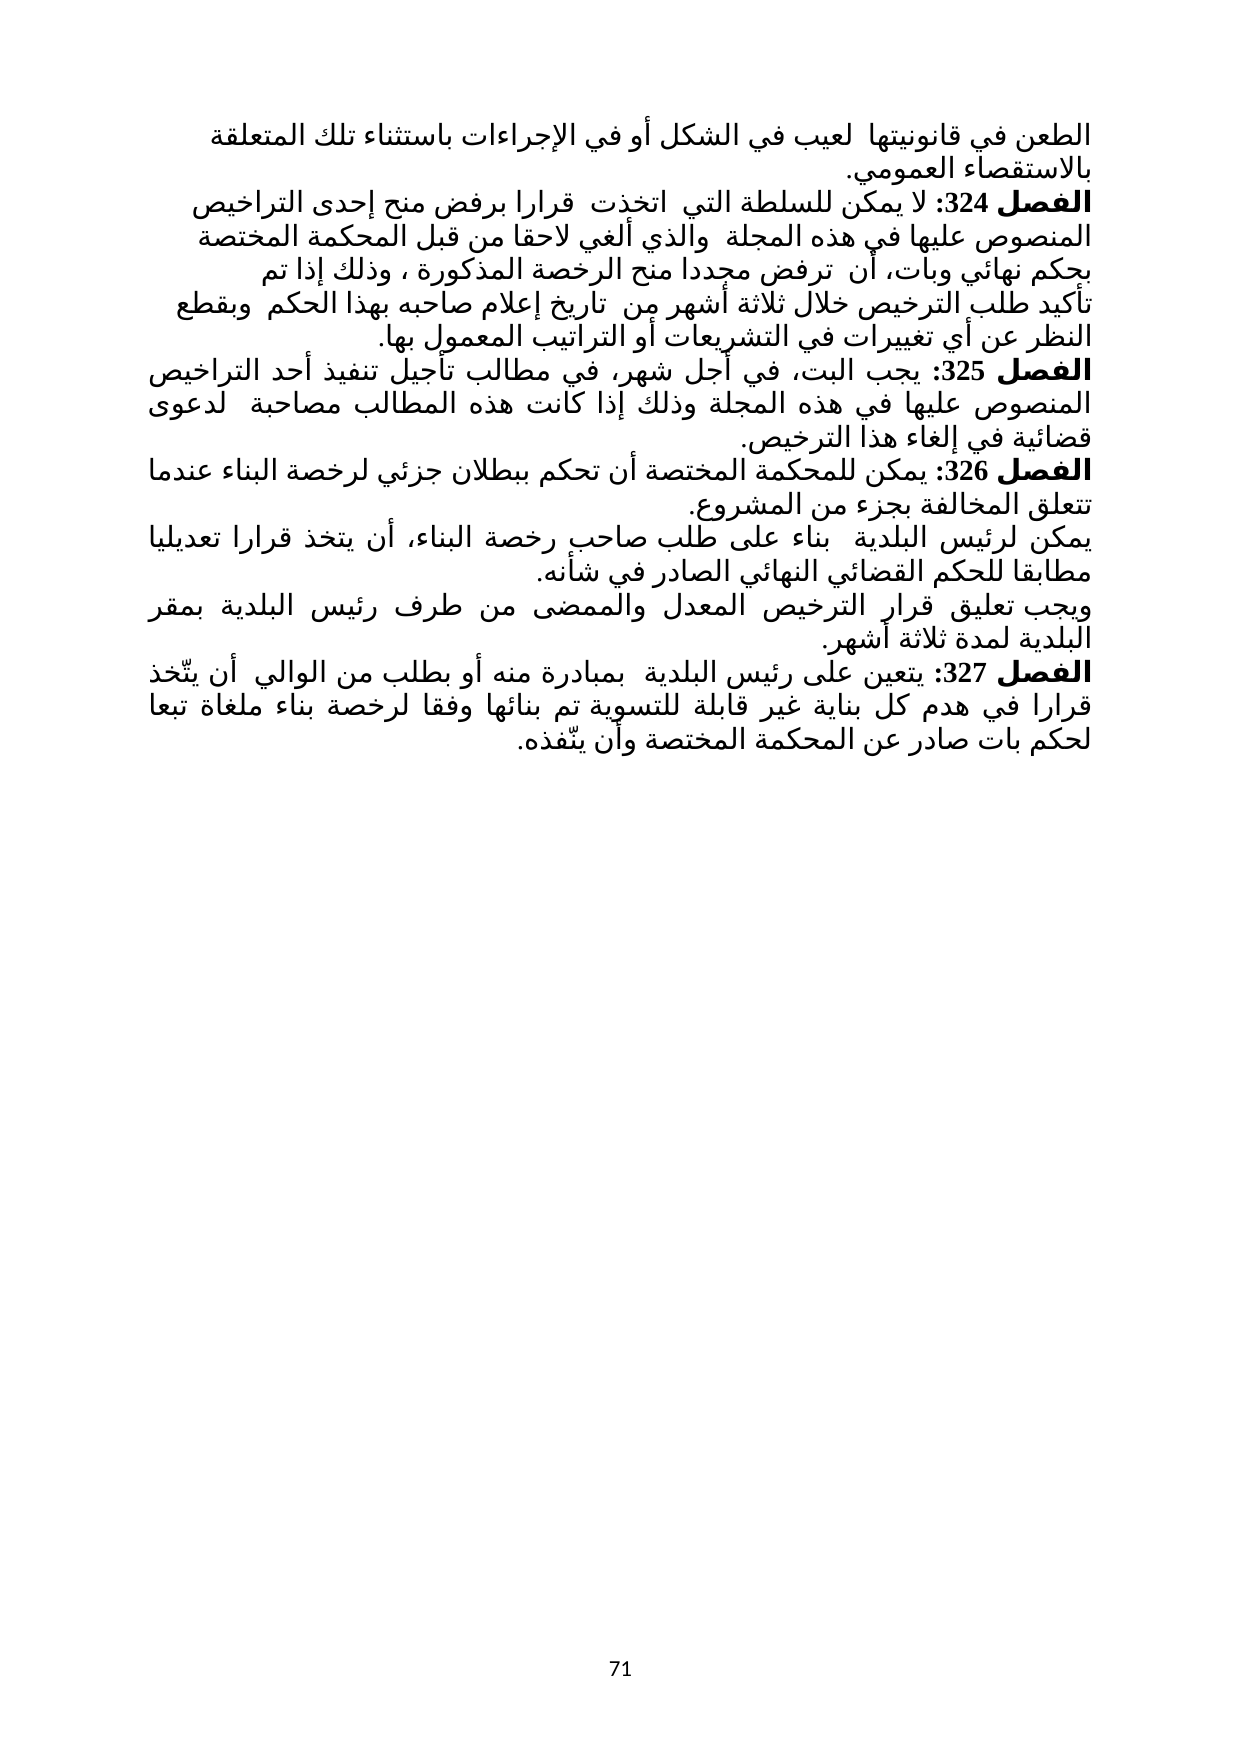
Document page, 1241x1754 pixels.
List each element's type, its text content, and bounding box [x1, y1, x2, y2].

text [148, 118, 1092, 185]
text الفصل 326: يمكن للمحكمة المختصة أن تحكم ببطلان جزئي لرخصة البناء عندما تتعلق المخالفة بجزء من المشروع. [148, 453, 1092, 521]
text الفصل 324: لا يمكن للسلطة التي اتخذت قرارا برفض منح إحدى التراخيص المنصوص عليها في هذه المجلة والذي ألغي لاحقا من قبل المحكمة المختصة بحكم نهائي وبات، أن ترفض مجددا منح الرخصة المذكورة ، وذلك إذا تم تأكيد طلب الترخيص خلال ثلاثة أشهر من تاريخ إعلام صاحبه بهذا الحكم وبقطع النظر عن أي تغييرات في التشريعات أو التراتيب المعمول بها. [148, 185, 1092, 353]
text الفصل 327: يتعين على رئيس البلدية بمبادرة منه أو بطلب من الوالي أن يتّخذ قرارا في هدم كل بناية غير قابلة للتسوية تم بنائها وفقا لرخصة بناء ملغاة تبعا لحكم بات صادر عن المحكمة المختصة وأن ينّفذه. [148, 655, 1092, 755]
text يمكن لرئيس البلدية بناء على طلب صاحب رخصة البناء، أن يتخذ قرارا تعديليا مطابقا للحكم القضائي النهائي الصادر في شأنه. [148, 521, 1092, 588]
text الفصل 325: يجب البت، في أجل شهر، في مطالب تأجيل تنفيذ أحد التراخيص المنصوص عليها في هذه المجلة وذلك إذا كانت هذه المطالب مصاحبة لدعوى قضائية في إلغاء هذا الترخيص. [148, 353, 1092, 453]
text ويجب تعليق قرار الترخيص المعدل والممضى من طرف رئيس البلدية بمقر البلدية لمدة ثلاثة أشهر. [148, 588, 1092, 655]
